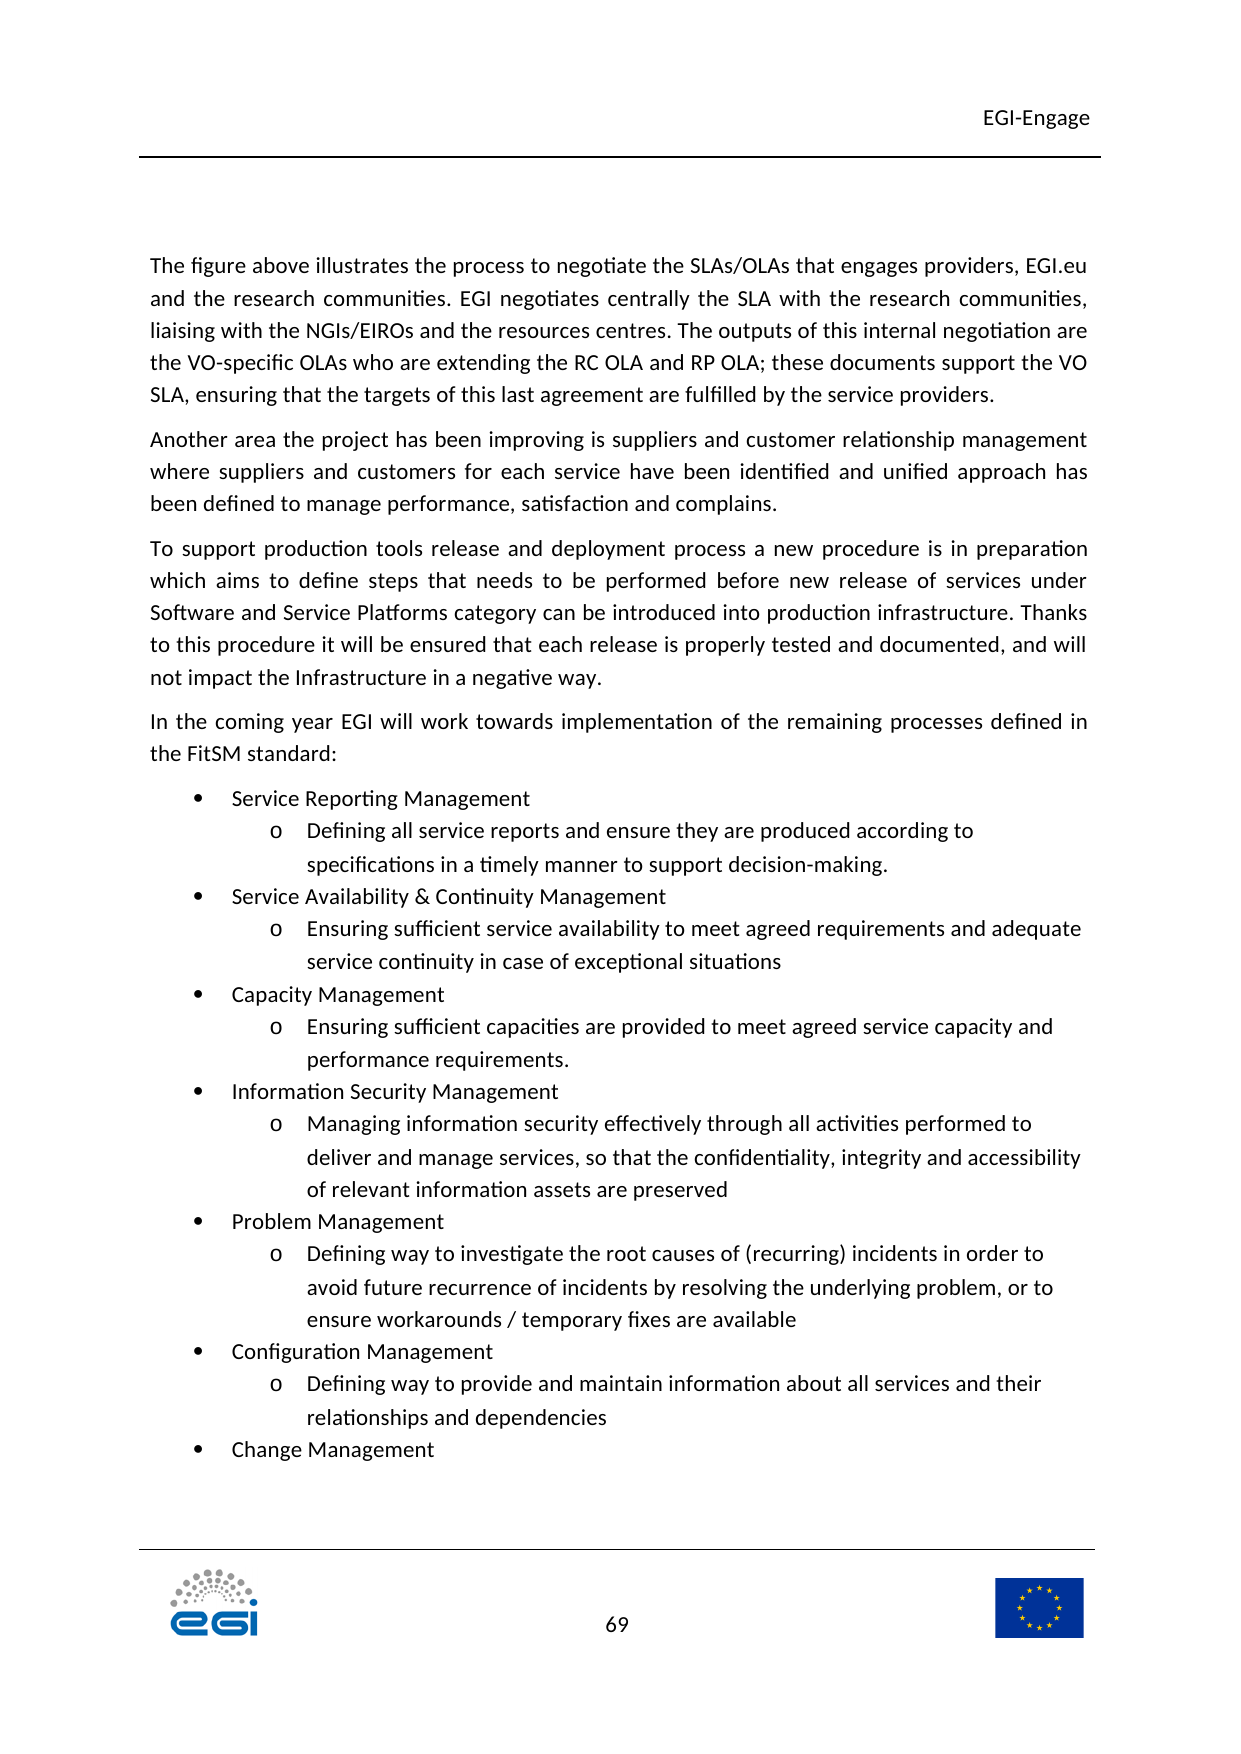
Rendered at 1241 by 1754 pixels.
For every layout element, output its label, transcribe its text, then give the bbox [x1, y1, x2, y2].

list Information Security Management [194, 1077, 1090, 1105]
text In the coming year EGI will work towards implementation of the remaining processes defined in the FitSM standard: [150, 707, 1090, 768]
text Another area the project has been improving is suppliers and customer relationship management where suppliers and customers for each service have been identified and unified approach has been defined to manage performance, satisfaction and complains. [150, 425, 1090, 517]
text To support production tools release and deployment process a new procedure is in preparation which aims to define steps that needs to be performed before new release of services under Software and Service Platforms category can be introduced into production infrastructure. Thanks to this procedure it will be ensured that each release is properly tested and documented, and will not impact the Infrastructure in a negative way. [150, 534, 1090, 691]
picture [150, 1567, 276, 1638]
list Problem Management [194, 1207, 1090, 1235]
list Service Availability & Continuity Management [194, 882, 1090, 910]
text The figure above illustrates the process to negotiate the SLAs/OLAs that engages providers, EGI.eu and the research communities. EGI negotiates centrally the SLA with the research communities, liaising with the NGIs/EIROs and the resources centres. The outputs of this internal negotiation are the VO-specific OLAs who are extending the RC OLA and RP OLA; these documents support the VO SLA, ensuring that the targets of this last agreement are fulfilled by the service providers. [150, 251, 1090, 408]
list Capacity Management [194, 980, 1090, 1008]
list Ensuring sufficient service availability to meet agreed requirements and adequate service continuity in case of exceptional situations [269, 914, 1090, 976]
list Defining all service reports and ensure they are produced according to specifications in a timely manner to support decision-making. [269, 816, 1090, 878]
picture [995, 1578, 1084, 1638]
list Ensuring sufficient capacities are provided to meet agreed service capacity and performance requirements. [269, 1012, 1090, 1073]
list Configuration Management [194, 1337, 1090, 1365]
list Change Management [194, 1435, 1090, 1463]
list Defining way to provide and maintain information about all services and their relationships and dependencies [269, 1369, 1090, 1431]
list Service Reporting Management [194, 784, 1090, 812]
list Managing information security effectively through all activities performed to deliver and manage services, so that the confidentiality, integrity and accessibility of relevant information assets are preserved [269, 1109, 1090, 1203]
list Defining way to investigate the root causes of (recurring) incidents in order to avoid future recurrence of incidents by resolving the underlying problem, or to ensure workarounds / temporary fixes are available [269, 1239, 1090, 1333]
